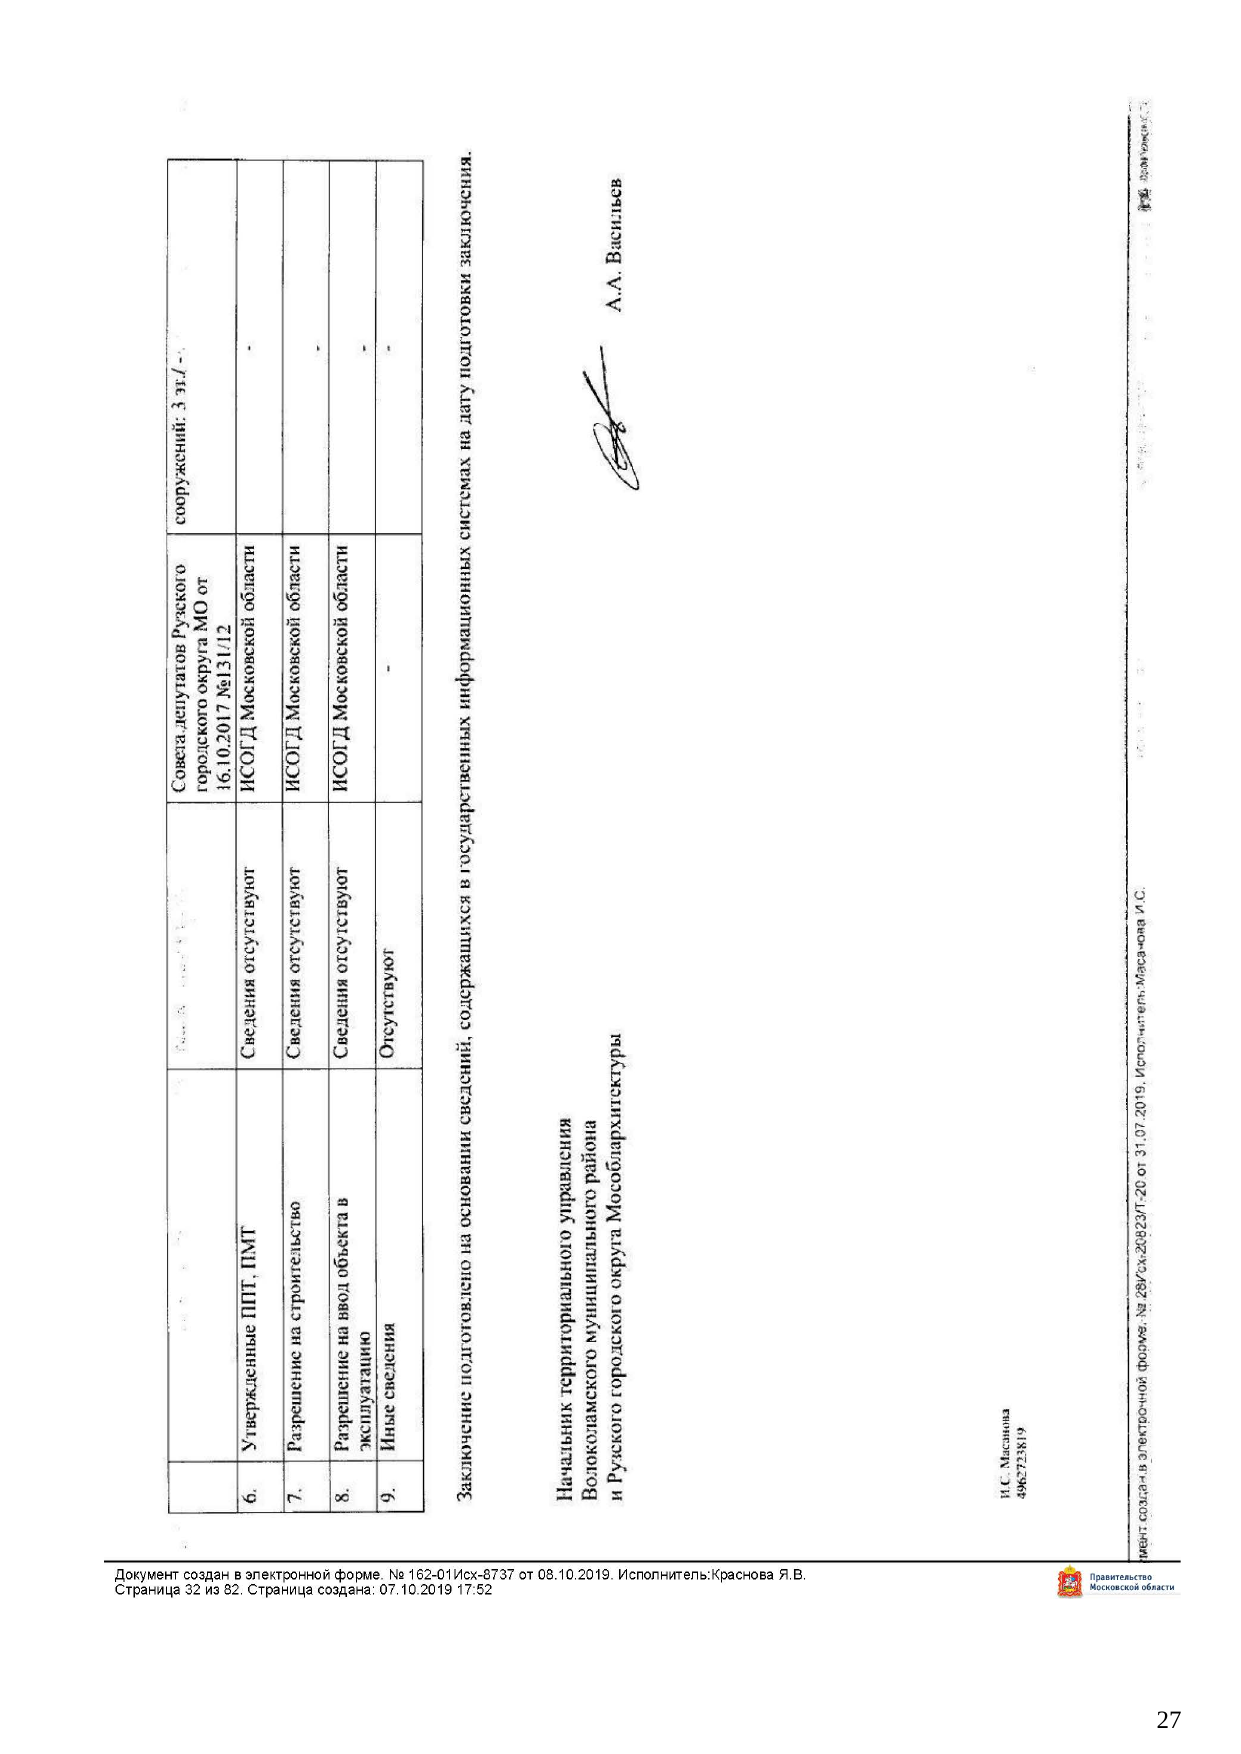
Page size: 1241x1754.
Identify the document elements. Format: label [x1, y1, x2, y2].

picture [104, 88, 1181, 1612]
